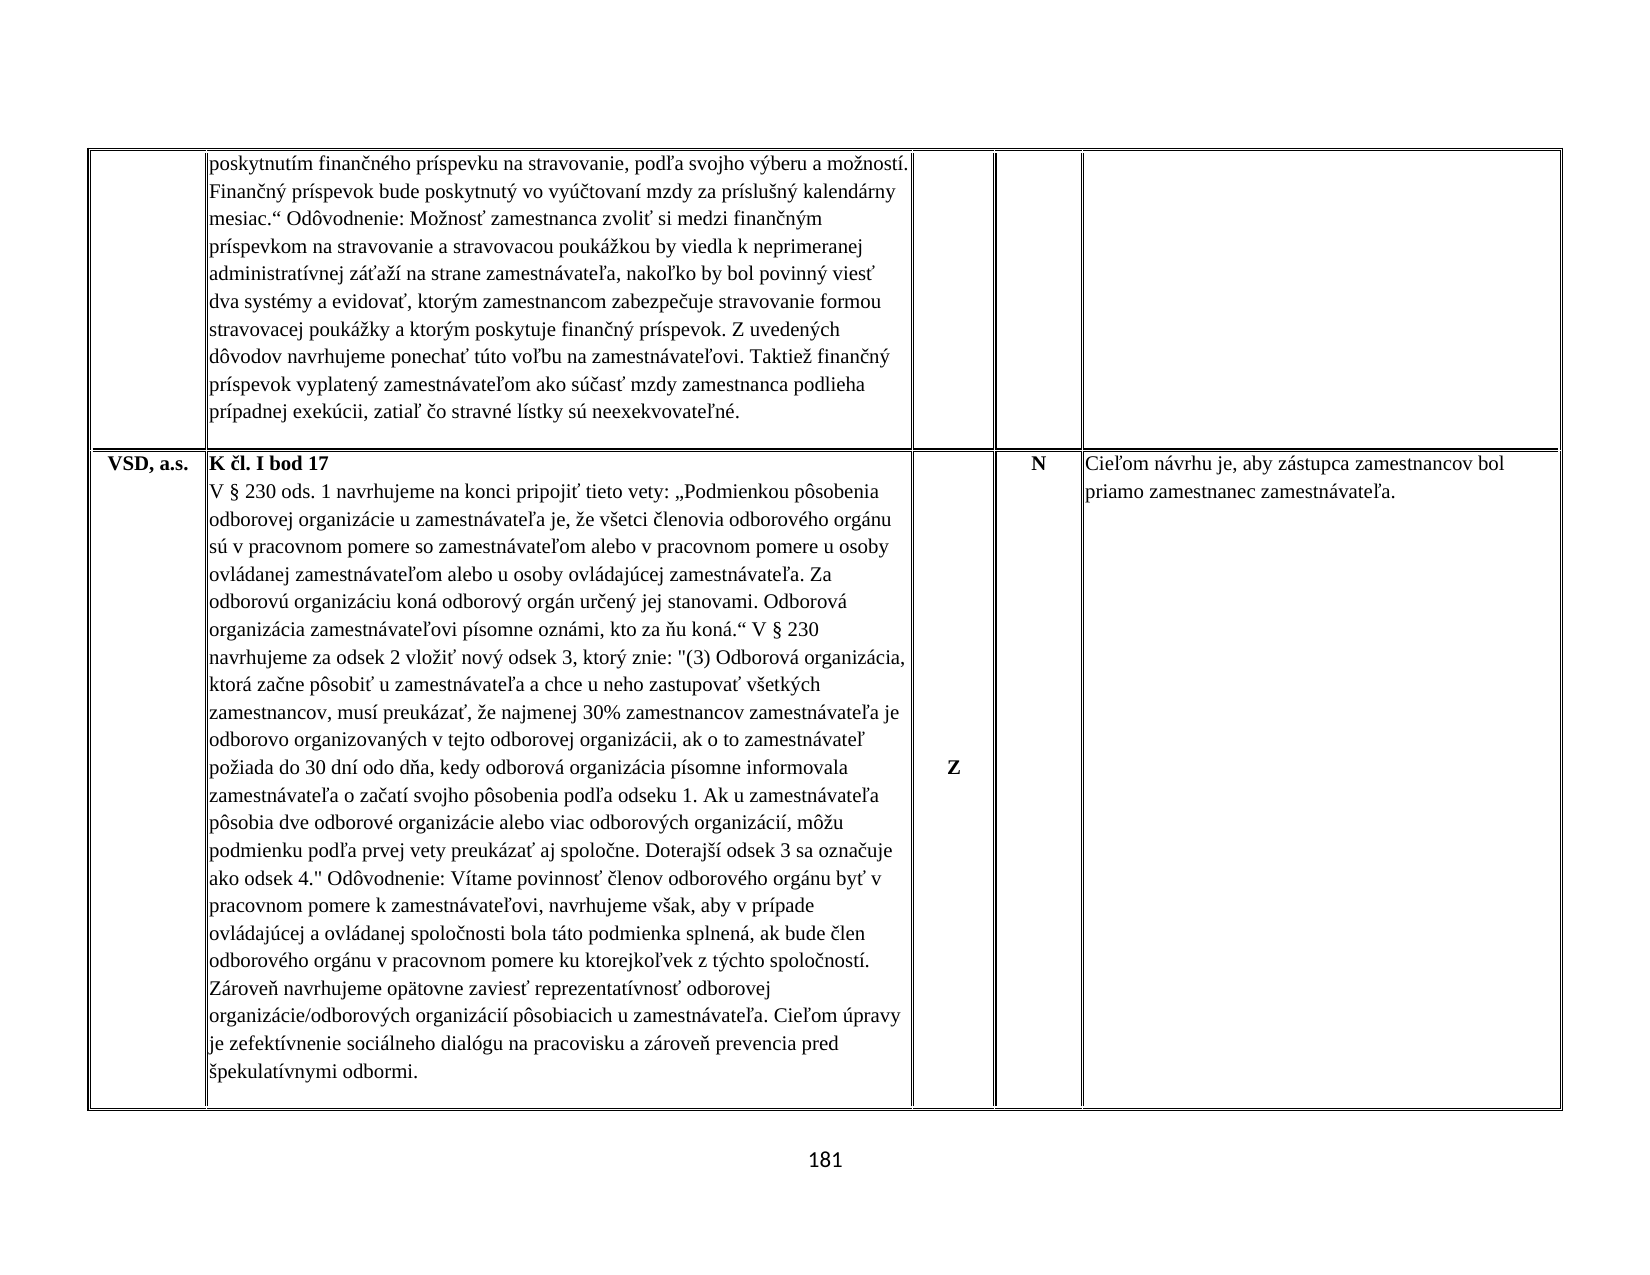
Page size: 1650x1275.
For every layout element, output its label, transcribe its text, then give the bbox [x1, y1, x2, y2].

table_cell N [995, 452, 1083, 1107]
table_cell N [995, 151, 1083, 448]
table_cell Z [913, 448, 995, 1107]
table_cell K čl. I bod 17 V § 230 ods. 1 navrhujeme na konci pripojiť tieto vety: „Podmienkou pôsobenia odborovej organizácie u zamestnávateľa je, že všetci členovia odborového orgánu sú v pracovnom pomere so zamestnávateľom alebo v pracovnom pomere u osoby ovládanej zamestnávateľom alebo u osoby ovládajúcej zamestnávateľa. Za odborovú organizáciu koná odborový orgán určený jej stanovami. Odborová organizácia zamestnávateľovi písomne oznámi, kto za ňu koná.“ V § 230 navrhujeme za odsek 2 vložiť nový odsek 3, ktorý znie: "(3) Odborová organizácia, ktorá začne pôsobiť u zamestnávateľa a chce u neho zastupovať všetkých zamestnancov, musí preukázať, že najmenej 30% zamestnancov zamestnávateľa je odborovo organizovaných v tejto odborovej organizácii, ak o to zamestnávateľ požiada do 30 dní odo dňa, kedy odborová organizácia písomne informovala zamestnávateľa o začatí svojho pôsobenia podľa odseku 1. Ak u zamestnávateľa pôsobia dve odborové organizácie alebo viac odborových organizácií, môžu podmienku podľa prvej vety preukázať aj spoločne. Doterajší odsek 3 sa označuje ako odsek 4." Odôvodnenie: Vítame povinnosť členov odborového orgánu byť v pracovnom pomere k zamestnávateľovi, navrhujeme však, aby v prípade ovládajúcej a ovládanej spoločnosti bola táto podmienka splnená, ak bude člen odborového orgánu v pracovnom pomere ku ktorejkoľvek z týchto spoločností. Zároveň navrhujeme opätovne zaviesť reprezentatívnosť odborovej organizácie/odborových organizácií pôsobiacich u zamestnávateľa. Cieľom úpravy je zefektívnenie sociálneho dialógu na pracovisku a zároveň prevencia pred špekulatívnymi odbormi. [207, 452, 913, 1107]
table_cell Cieľom návrhu je, aby zástupca zamestnancov bol priamo zamestnanec zamestnávateľa. [1083, 448, 1560, 1107]
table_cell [91, 151, 207, 448]
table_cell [1083, 151, 1560, 448]
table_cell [207, 151, 913, 448]
table_cell VSD, a.s. [91, 448, 207, 1107]
table_cell Z [913, 149, 995, 448]
